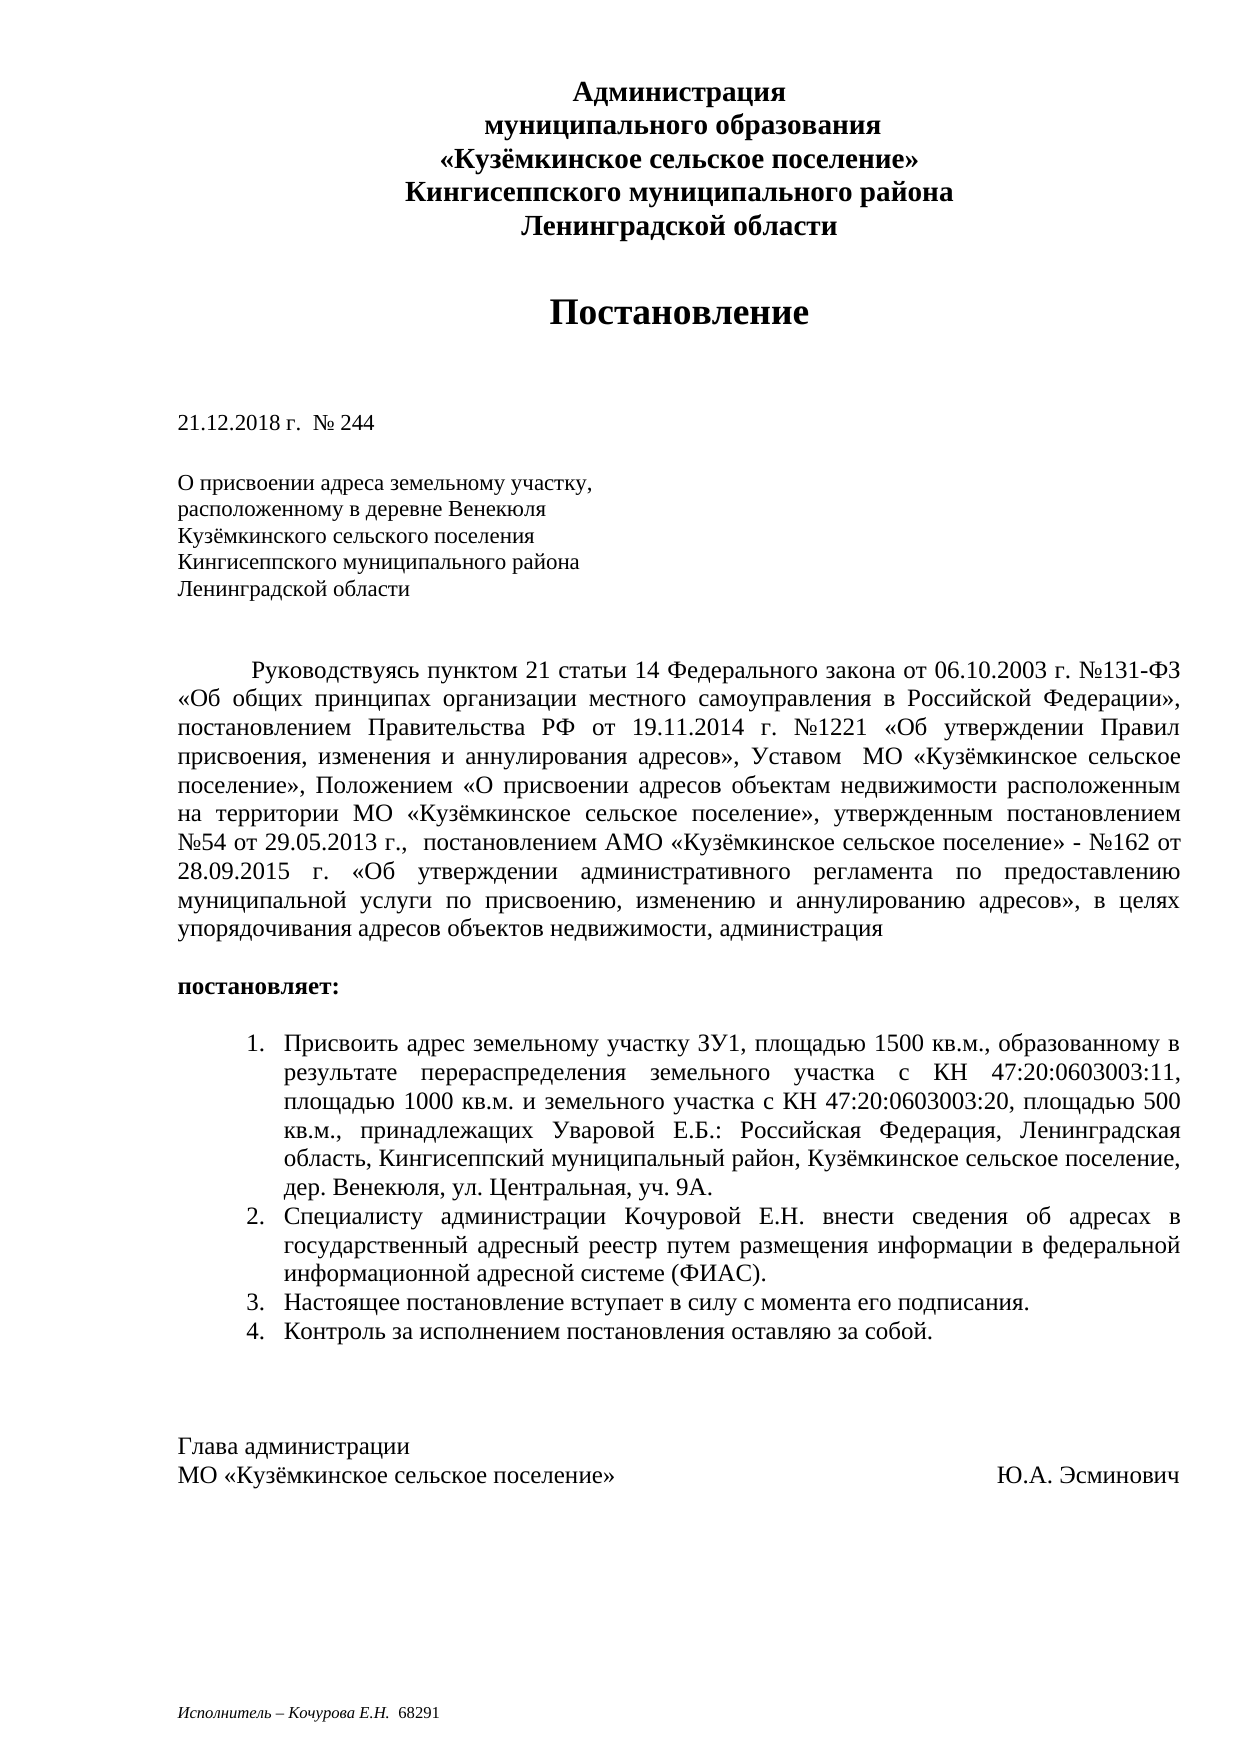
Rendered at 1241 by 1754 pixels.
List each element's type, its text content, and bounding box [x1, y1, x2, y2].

list Контроль за исполнением постановления оставляю за собой. [246, 1316, 1181, 1345]
text 21.12.2018 г. № 244 [177, 409, 1181, 436]
text постановляет: [177, 971, 1181, 1000]
title Кингисеппского муниципального района [177, 174, 1181, 208]
title Постановление [177, 289, 1181, 333]
text Ленинградской области [177, 574, 1181, 601]
title «Кузёмкинское сельское поселение» [177, 141, 1181, 174]
text Руководствуясь пунктом 21 статьи 14 Федерального закона от 06.10.2003 г. №131-ФЗ «Об общих принципах организации местного самоуправления в Российской Федерации», постановлением Правительства РФ от 19.11.2014 г. №1221 «Об утверждении Правил присвоения, изменения и аннулирования адресов», Уставом МО «Кузёмкинское сельское поселение», Положением «О присвоении адресов объектам недвижимости расположенным на территории МО «Кузёмкинское сельское поселение», утвержденным постановлением №54 от 29.05.2013 г., постановлением АМО «Кузёмкинское сельское поселение» - №162 от 28.09.2015 г. «Об утверждении административного регламента по предоставлению муниципальной услуги по присвоению, изменению и аннулированию адресов», в целях упорядочивания адресов объектов недвижимости, администрация [177, 655, 1181, 942]
text О присвоении адреса земельному участку, [177, 469, 1181, 496]
list Присвоить адрес земельному участку ЗУ1, площадью 1500 кв.м., образованному в результате перераспределения земельного участка с КН 47:20:0603003:11, площадью 1000 кв.м. и земельного участка с КН 47:20:0603003:20, площадью 500 кв.м., принадлежащих Уваровой Е.Б.: Российская Федерация, Ленинградская область, Кингисеппский муниципальный район, Кузёмкинское сельское поселение, дер. Венекюля, ул. Центральная, уч. 9А. [246, 1028, 1181, 1201]
title Ленинградской области [177, 208, 1181, 242]
text Кингисеппского муниципального района [177, 548, 1181, 574]
text МО «Кузёмкинское сельское поселение» Ю.А. Эсминович [177, 1460, 1181, 1488]
title муниципального образования [177, 107, 1181, 141]
title Администрация [177, 74, 1181, 107]
list Специалисту администрации Кочуровой Е.Н. внести сведения об адресах в государственный адресный реестр путем размещения информации в федеральной информационной адресной системе (ФИАС). [246, 1201, 1181, 1287]
list Настоящее постановление вступает в силу с момента его подписания. [246, 1287, 1181, 1316]
text Исполнитель – Кочурова Е.Н. 68291 [177, 1703, 1181, 1722]
text Кузёмкинского сельского поселения [177, 522, 1181, 548]
text расположенному в деревне Венекюля [177, 496, 1181, 522]
text Глава администрации [177, 1431, 1181, 1460]
